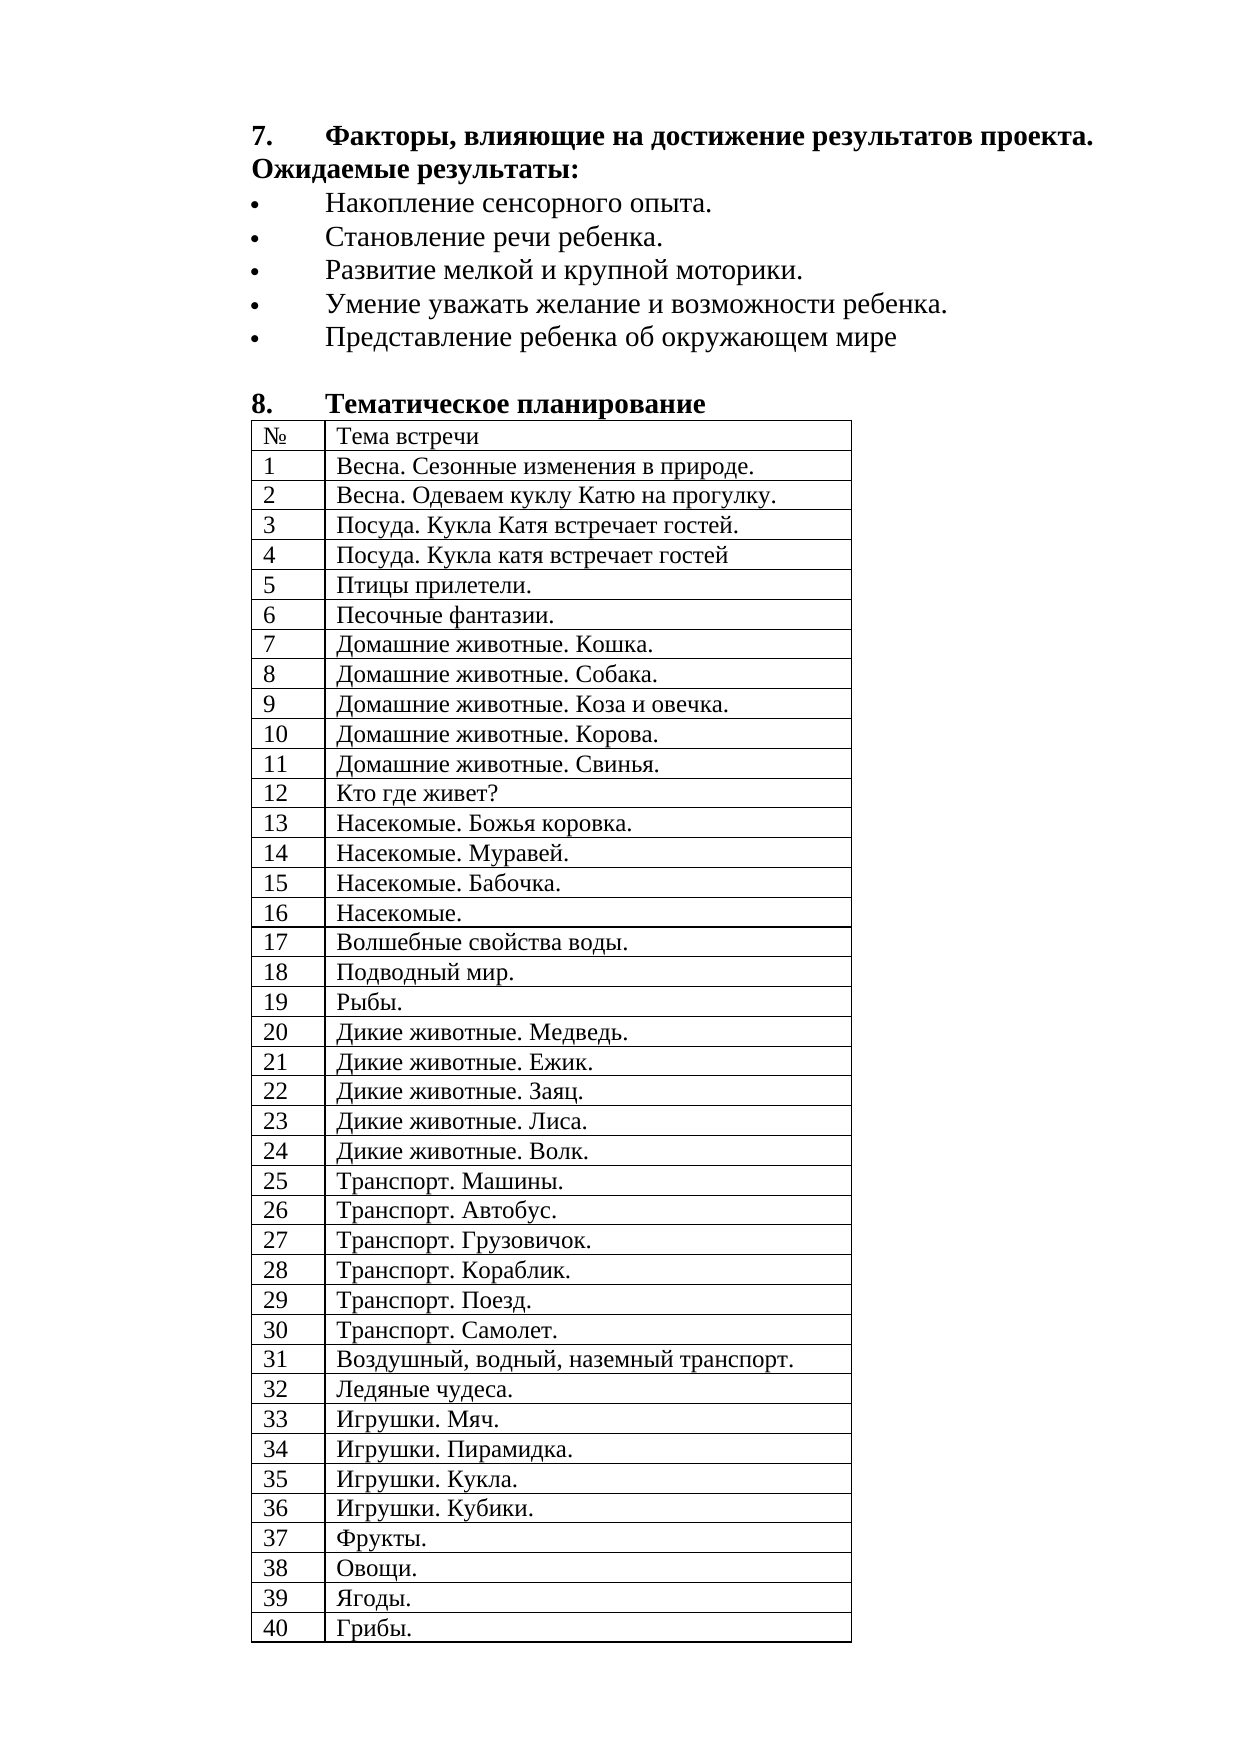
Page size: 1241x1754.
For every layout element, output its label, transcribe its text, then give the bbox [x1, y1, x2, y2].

table_cell 38 [252, 1553, 324, 1582]
table_cell 1 [252, 451, 324, 479]
table_cell 14 [252, 838, 324, 867]
table_cell 18 [252, 957, 324, 986]
table_cell 8 [252, 659, 324, 688]
table_cell 25 [252, 1166, 324, 1194]
table_cell Игрушки. Кукла. [326, 1464, 851, 1492]
table_cell 36 [252, 1494, 324, 1522]
table_cell 32 [252, 1374, 324, 1403]
table_cell 19 [252, 987, 324, 1016]
table_cell Дикие животные. Лиса. [326, 1106, 851, 1135]
table_cell 5 [252, 570, 324, 599]
table_cell 15 [252, 868, 324, 897]
table_cell Весна. Сезонные изменения в природе. [326, 451, 851, 479]
table_cell 28 [252, 1255, 324, 1284]
table_cell 13 [252, 808, 324, 837]
table_cell Весна. Одеваем куклу Катю на прогулку. [326, 481, 851, 509]
table_cell Домашние животные. Корова. [326, 719, 851, 748]
list Тематическое планирование [177, 386, 1152, 420]
table_cell Волшебные свойства воды. [326, 928, 851, 956]
table_cell 30 [252, 1315, 324, 1343]
table_cell 21 [252, 1047, 324, 1075]
table_cell 2 [252, 481, 324, 509]
table_cell 24 [252, 1136, 324, 1165]
table_cell 34 [252, 1434, 324, 1463]
table_cell Ягоды. [326, 1583, 851, 1612]
table_cell Дикие животные. Медведь. [326, 1017, 851, 1046]
table_cell Фрукты. [326, 1523, 851, 1552]
table_cell Дикие животные. Ежик. [326, 1047, 851, 1075]
table_cell 39 [252, 1583, 324, 1612]
table_cell Домашние животные. Кошка. [326, 630, 851, 658]
table_cell Транспорт. Поезд. [326, 1285, 851, 1314]
list Умение уважать желание и возможности ребенка. [177, 286, 1152, 319]
table_cell Насекомые. Бабочка. [326, 868, 851, 897]
table_cell Транспорт. Самолет. [326, 1315, 851, 1343]
table_cell 23 [252, 1106, 324, 1135]
table_cell Игрушки. Мяч. [326, 1404, 851, 1433]
table_cell 12 [252, 779, 324, 807]
table_cell 9 [252, 689, 324, 718]
table_cell 4 [252, 540, 324, 569]
table_cell Транспорт. Автобус. [326, 1196, 851, 1224]
table_cell 6 [252, 600, 324, 628]
table_cell Птицы прилетели. [326, 570, 851, 599]
table_cell Песочные фантазии. [326, 600, 851, 628]
table_cell Кто где живет? [326, 779, 851, 807]
table_cell 29 [252, 1285, 324, 1314]
table_cell Домашние животные. Собака. [326, 659, 851, 688]
table_cell Транспорт. Грузовичок. [326, 1225, 851, 1254]
table_cell 31 [252, 1345, 324, 1373]
table_cell Посуда. Кукла катя встречает гостей [326, 540, 851, 569]
table_header Тема встречи [326, 421, 851, 450]
table_cell Дикие животные. Заяц. [326, 1076, 851, 1105]
table_cell Домашние животные. Свинья. [326, 749, 851, 777]
text Ожидаемые результаты: [177, 152, 1152, 185]
list Представление ребенка об окружающем мире [177, 319, 1152, 353]
table_cell 11 [252, 749, 324, 777]
table_cell Транспорт. Машины. [326, 1166, 851, 1194]
table_cell Насекомые. Божья коровка. [326, 808, 851, 837]
list Накопление сенсорного опыта. [177, 185, 1152, 219]
table_cell Ледяные чудеса. [326, 1374, 851, 1403]
list Становление речи ребенка. [177, 219, 1152, 252]
table_cell 22 [252, 1076, 324, 1105]
table_cell 20 [252, 1017, 324, 1046]
list Развитие мелкой и крупной моторики. [177, 252, 1152, 286]
table_cell Домашние животные. Коза и овечка. [326, 689, 851, 718]
table_cell 7 [252, 630, 324, 658]
table_cell 35 [252, 1464, 324, 1492]
table_cell Транспорт. Кораблик. [326, 1255, 851, 1284]
table_cell Насекомые. [326, 898, 851, 926]
table_cell Посуда. Кукла Катя встречает гостей. [326, 510, 851, 539]
table_cell Игрушки. Пирамидка. [326, 1434, 851, 1463]
table_cell Грибы. [326, 1613, 851, 1641]
table_cell 27 [252, 1225, 324, 1254]
list Факторы, влияющие на достижение результатов проекта. [177, 118, 1152, 152]
table_cell 40 [252, 1613, 324, 1641]
table_cell Дикие животные. Волк. [326, 1136, 851, 1165]
table_cell Игрушки. Кубики. [326, 1494, 851, 1522]
table_cell Подводный мир. [326, 957, 851, 986]
table_cell Воздушный, водный, наземный транспорт. [326, 1345, 851, 1373]
table_cell 17 [252, 928, 324, 956]
table_cell 10 [252, 719, 324, 748]
table_cell Рыбы. [326, 987, 851, 1016]
table_cell 26 [252, 1196, 324, 1224]
table_cell Насекомые. Муравей. [326, 838, 851, 867]
table_cell 16 [252, 898, 324, 926]
table_cell 3 [252, 510, 324, 539]
table_header № [252, 421, 324, 450]
table_cell Овощи. [326, 1553, 851, 1582]
table_cell 33 [252, 1404, 324, 1433]
table_cell 37 [252, 1523, 324, 1552]
